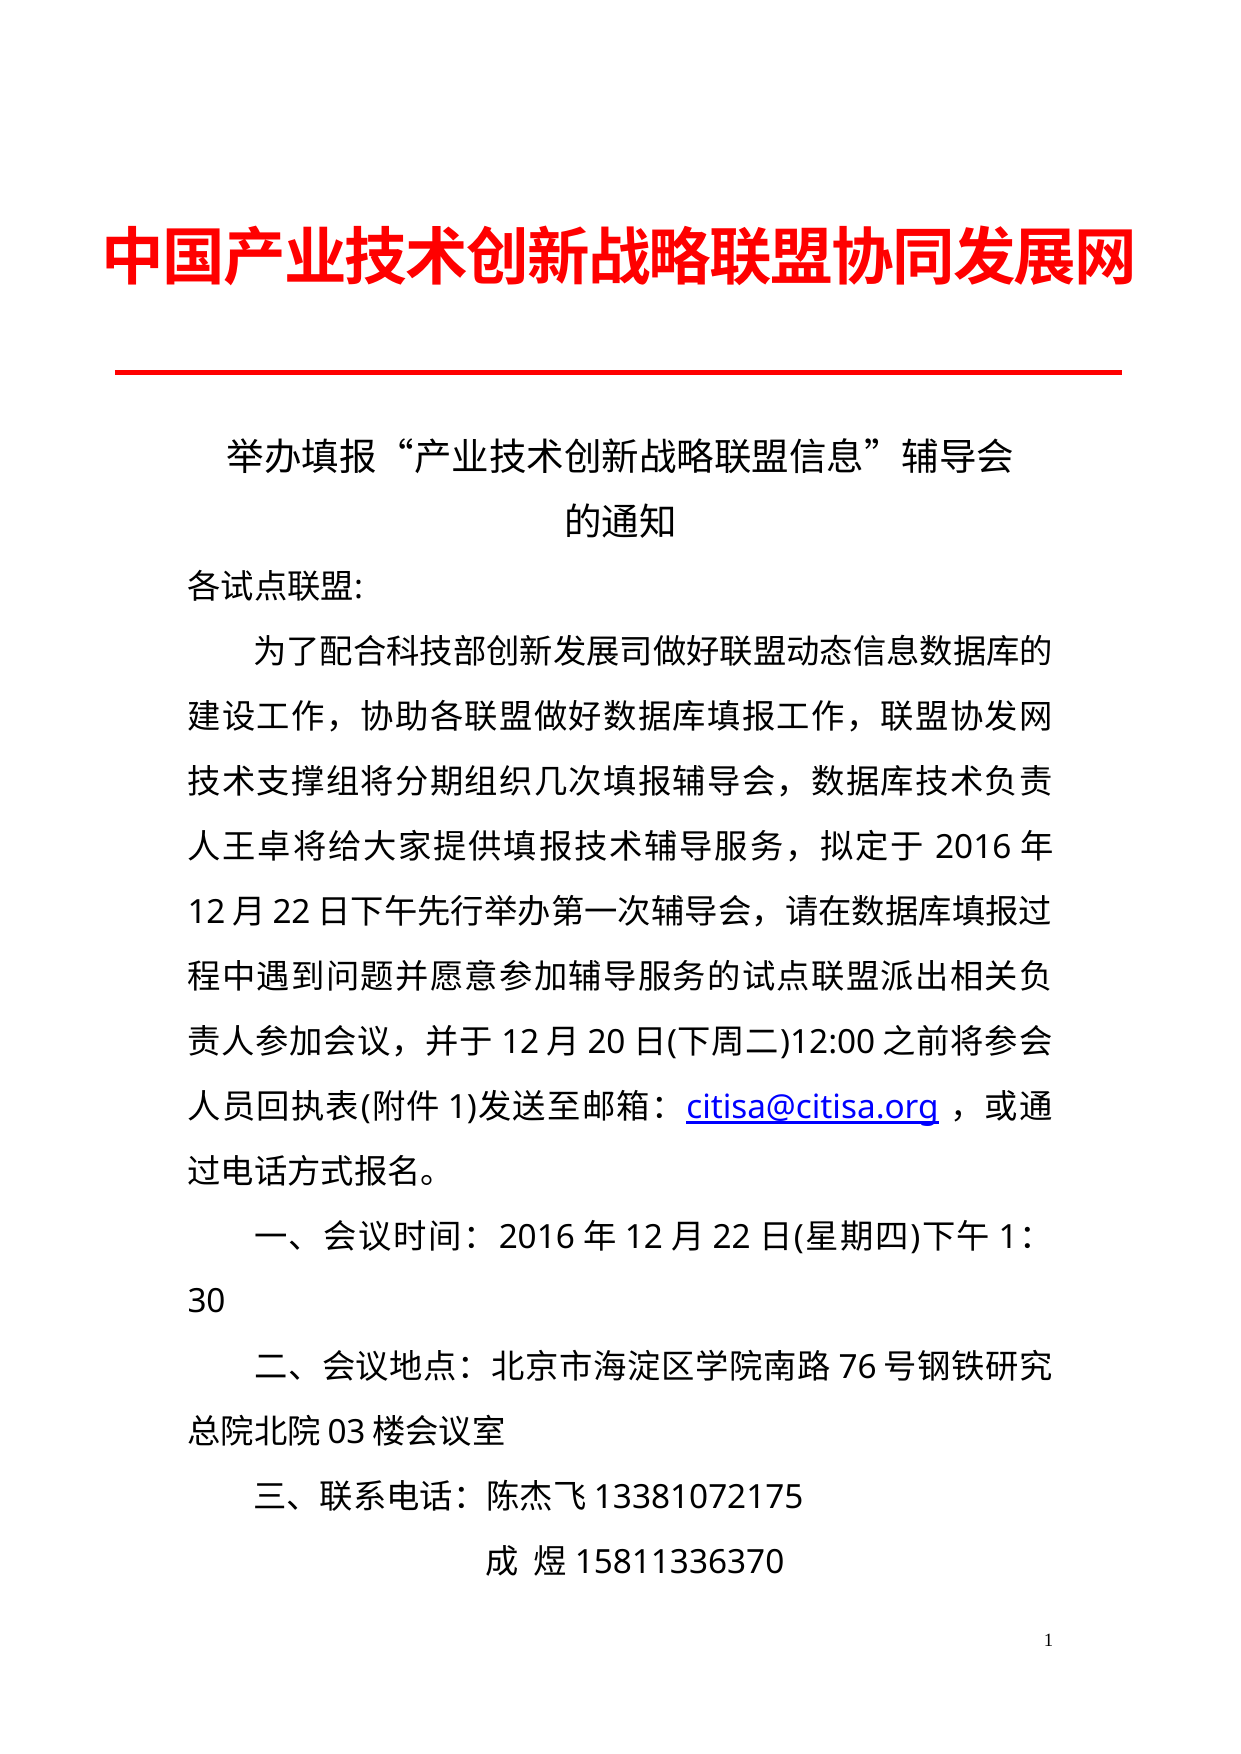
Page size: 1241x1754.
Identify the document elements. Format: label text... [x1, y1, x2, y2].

text 为了配合科技部创新发展司做好联盟动态信息数据库的建设工作，协助各联盟做好数据库填报工作，联盟协发网技术支撑组将分期组织几次填报辅导会，数据库技术负责人王卓将给大家提供填报技术辅导服务，拟定于2016年12月22日下午先行举办第一次辅导会，请在数据库填报过程中遇到问题并愿意参加辅导服务的试点联盟派出相关负责人参加会议，并于12月20日(下周二)12:00之前将参会人员回执表(附件1)发送至邮箱：citisa@citisa.org ，或通过电话方式报名。 [187, 617, 1053, 1202]
text 的通知 [187, 487, 1053, 552]
text 成 煜 15811336370 [187, 1527, 1053, 1592]
text 各试点联盟: [187, 552, 1053, 617]
text 一、会议时间：2016年12月22日(星期四)下午1：30 [187, 1202, 1053, 1332]
text 三、联系电话：陈杰飞 13381072175 [187, 1462, 1053, 1527]
text 二、会议地点：北京市海淀区学院南路76号钢铁研究总院北院03楼会议室 [187, 1332, 1053, 1462]
text 举办填报“产业技术创新战略联盟信息”辅导会 [187, 422, 1053, 487]
